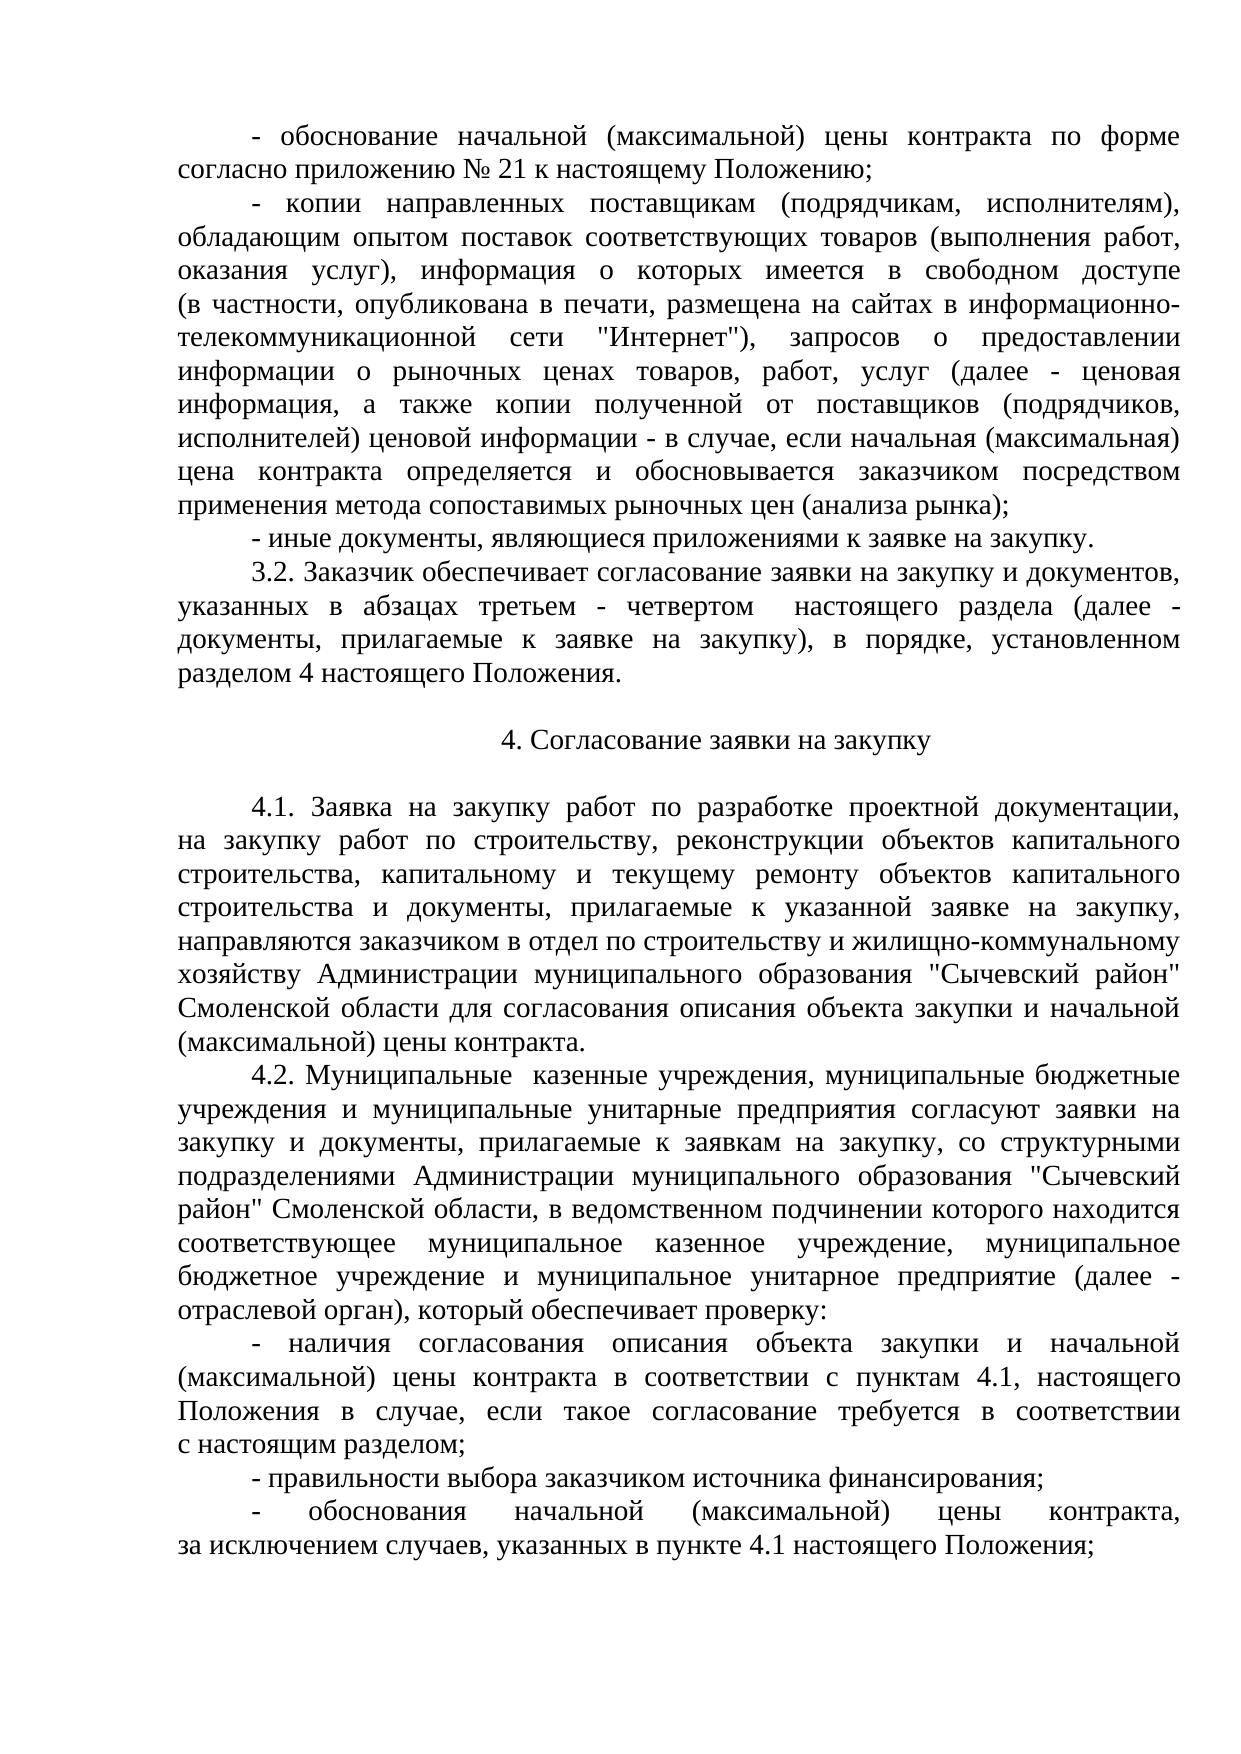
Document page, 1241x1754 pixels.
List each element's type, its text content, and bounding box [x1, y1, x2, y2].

title 4. Согласование заявки на закупку [177, 722, 1181, 755]
text - обоснование начальной (максимальной) цены контракта по форме согласно приложению № 21 к настоящему Положению; [177, 118, 1181, 185]
text - копии направленных поставщикам (подрядчикам, исполнителям), обладающим опытом поставок соответствующих товаров (выполнения работ, оказания услуг), информация о которых имеется в свободном доступе (в частности, опубликована в печати, размещена на сайтах в информационно-телекоммуникационной сети "Интернет"), запросов о предоставлении информации о рыночных ценах товаров, работ, услуг (далее - ценовая информация, а также копии полученной от поставщиков (подрядчиков, исполнителей) ценовой информации - в случае, если начальная (максимальная) цена контракта определяется и обосновывается заказчиком посредством применения метода сопоставимых рыночных цен (анализа рынка); [177, 185, 1181, 521]
text - обоснования начальной (максимальной) цены контракта, за исключением случаев, указанных в пункте 4.1 настоящего Положения; [177, 1493, 1181, 1560]
text 4.1. Заявка на закупку работ по разработке проектной документации, на закупку работ по строительству, реконструкции объектов капитального строительства, капитальному и текущему ремонту объектов капитального строительства и документы, прилагаемые к указанной заявке на закупку, направляются заказчиком в отдел по строительству и жилищно-коммунальному хозяйству Администрации муниципального образования "Сычевский район" Смоленской области для согласования описания объекта закупки и начальной (максимальной) цены контракта. [177, 789, 1181, 1057]
text - правильности выбора заказчиком источника финансирования; [177, 1460, 1181, 1493]
text 3.2. Заказчик обеспечивает согласование заявки на закупку и документов, указанных в абзацах третьем - четвертом настоящего раздела (далее - документы, прилагаемые к заявке на закупку), в порядке, установленном разделом 4 настоящего Положения. [177, 554, 1181, 688]
text - иные документы, являющиеся приложениями к заявке на закупку. [177, 521, 1181, 554]
text - наличия согласования описания объекта закупки и начальной (максимальной) цены контракта в соответствии с пунктам 4.1, настоящего Положения в случае, если такое согласование требуется в соответствии с настоящим разделом; [177, 1326, 1181, 1460]
text 4.2. Муниципальные казенные учреждения, муниципальные бюджетные учреждения и муниципальные унитарные предприятия согласуют заявки на закупку и документы, прилагаемые к заявкам на закупку, со структурными подразделениями Администрации муниципального образования "Сычевский район" Смоленской области, в ведомственном подчинении которого находится соответствующее муниципальное казенное учреждение, муниципальное бюджетное учреждение и муниципальное унитарное предприятие (далее - отраслевой орган), который обеспечивает проверку: [177, 1057, 1181, 1326]
